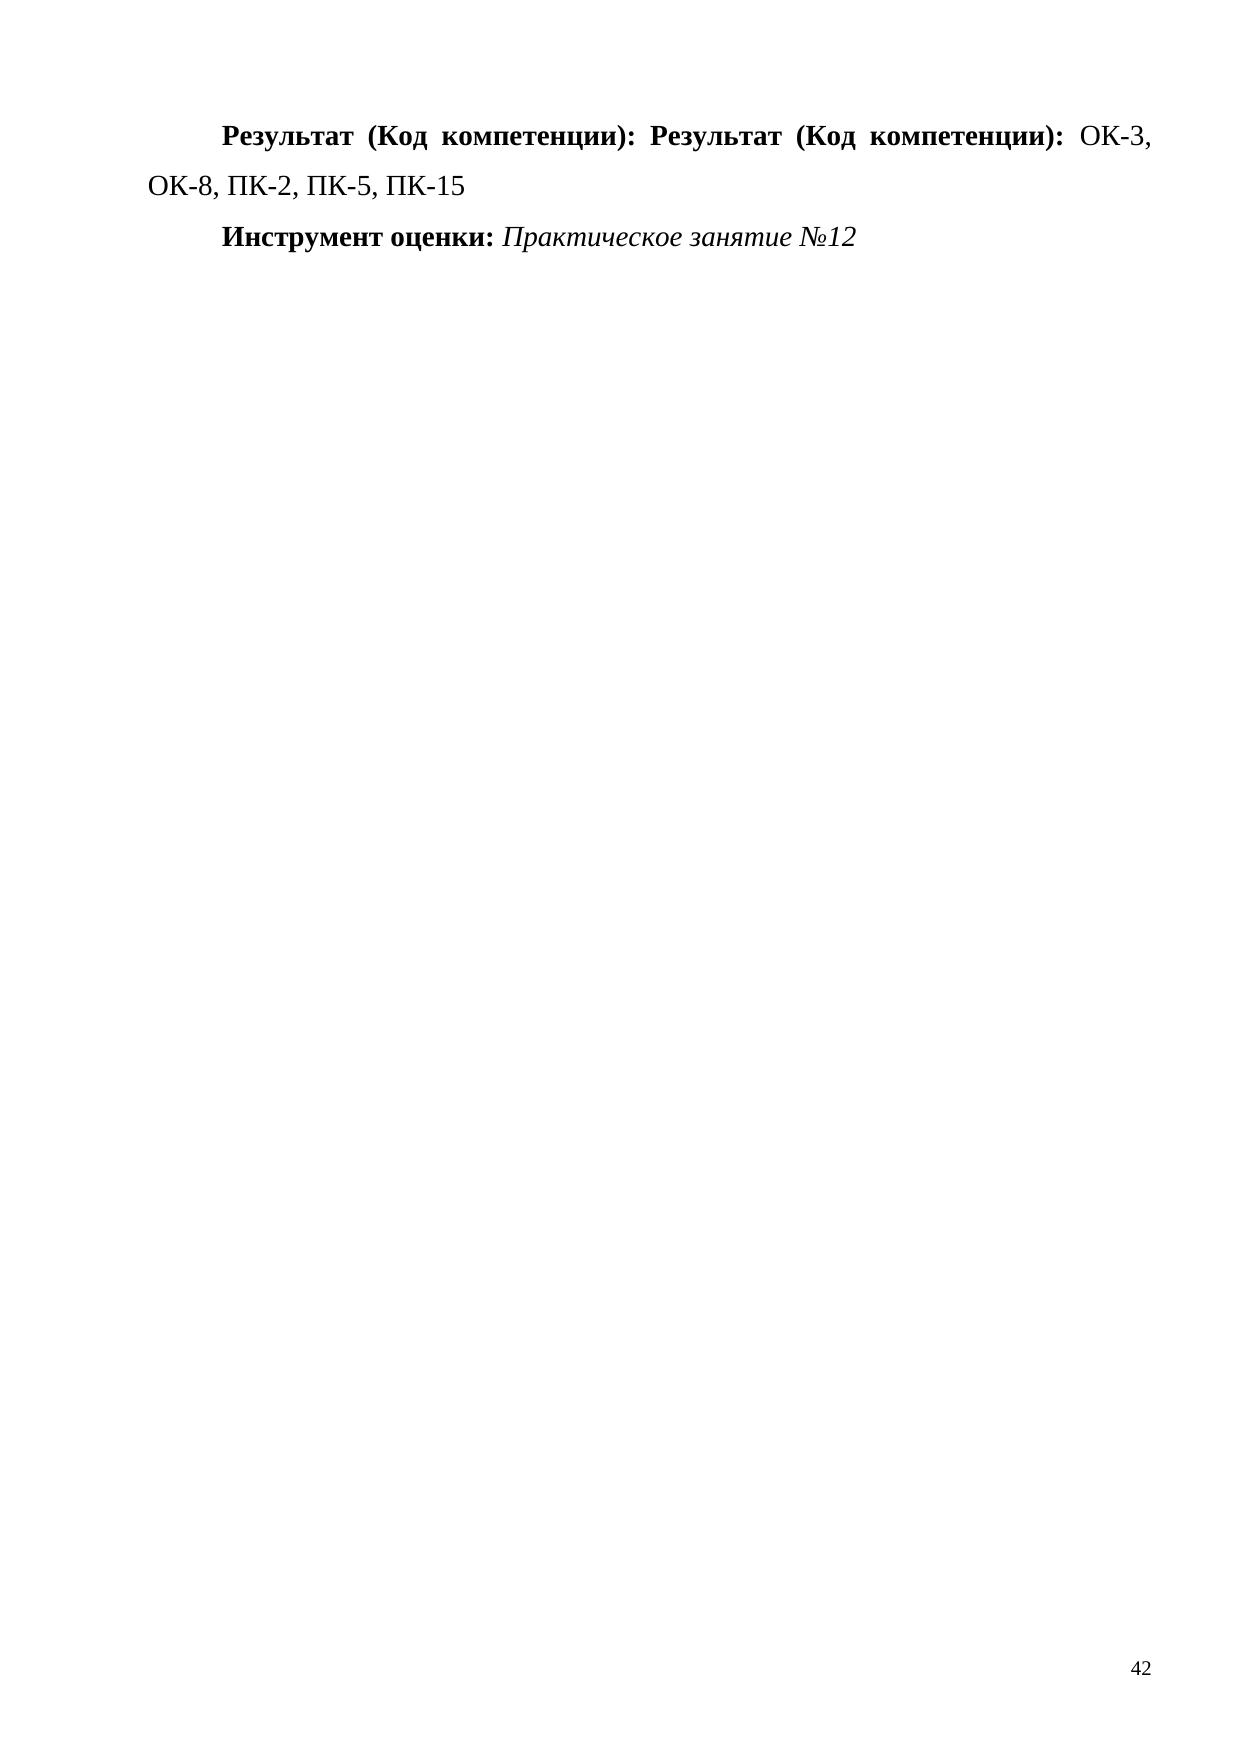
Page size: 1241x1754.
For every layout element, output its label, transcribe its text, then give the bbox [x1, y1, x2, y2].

text Результат (Код компетенции): Результат (Код компетенции): ОК-3, ОК-8, ПК-2, ПК-5, ПК-15 [148, 118, 1152, 202]
text Инструмент оценки: Практическое занятие №12 [148, 219, 1152, 252]
